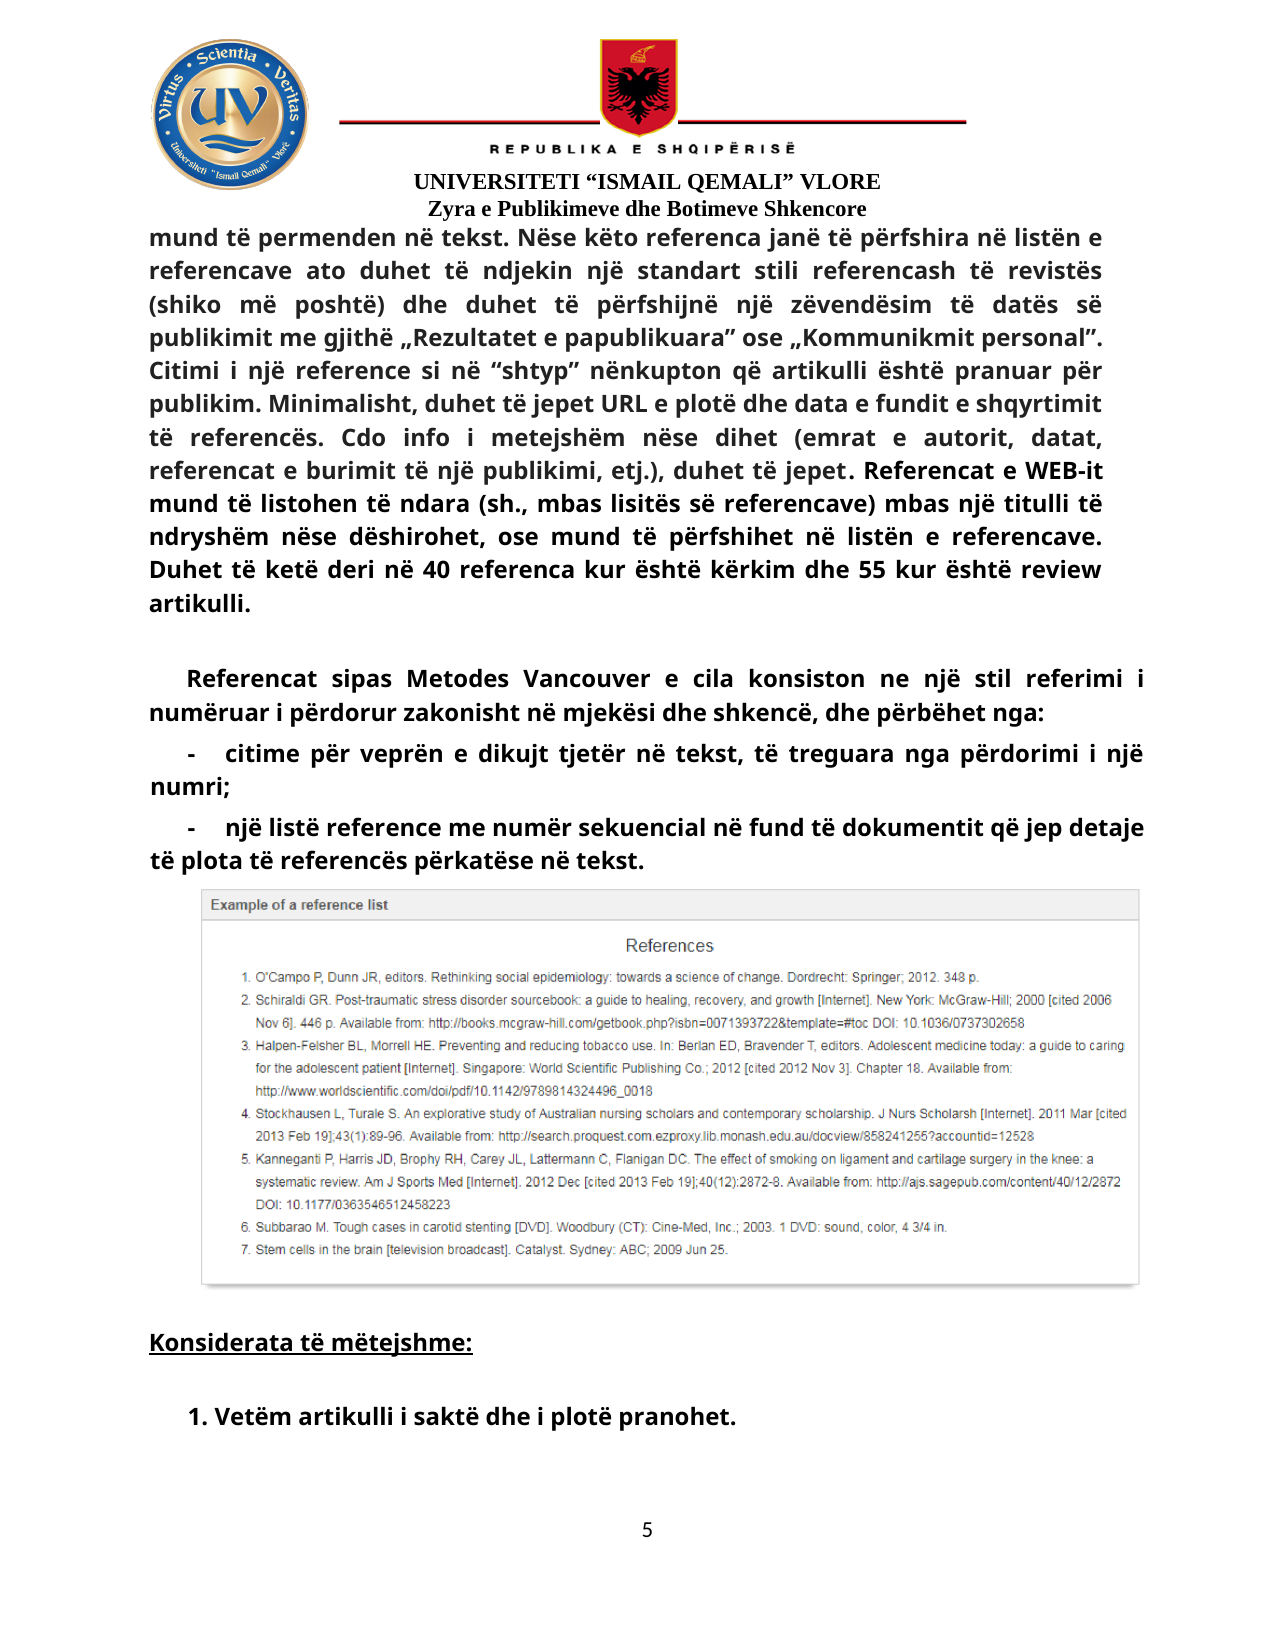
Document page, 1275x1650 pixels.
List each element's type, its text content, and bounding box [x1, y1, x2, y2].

picture [197, 885, 1145, 1290]
picture [150, 38, 310, 191]
list një listë reference me numër sekuencial në fund të dokumentit që jep detaje të plota të referencës përkatëse në tekst. [150, 811, 1145, 877]
text Konsiderata të mëtejshme: [148, 1325, 1146, 1358]
list Vetëm artikulli i saktë dhe i plotë pranohet. [187, 1400, 1113, 1433]
text Referencat sipas Metodes Vancouver e cila konsiston ne një stil referimi i numëruar i përdorur zakonisht në mjekësi dhe shkencë, dhe përbëhet nga: [148, 662, 1145, 728]
list citime për veprën e dikujt tjetër në tekst, të treguara nga përdorimi i një numri; [150, 736, 1145, 802]
